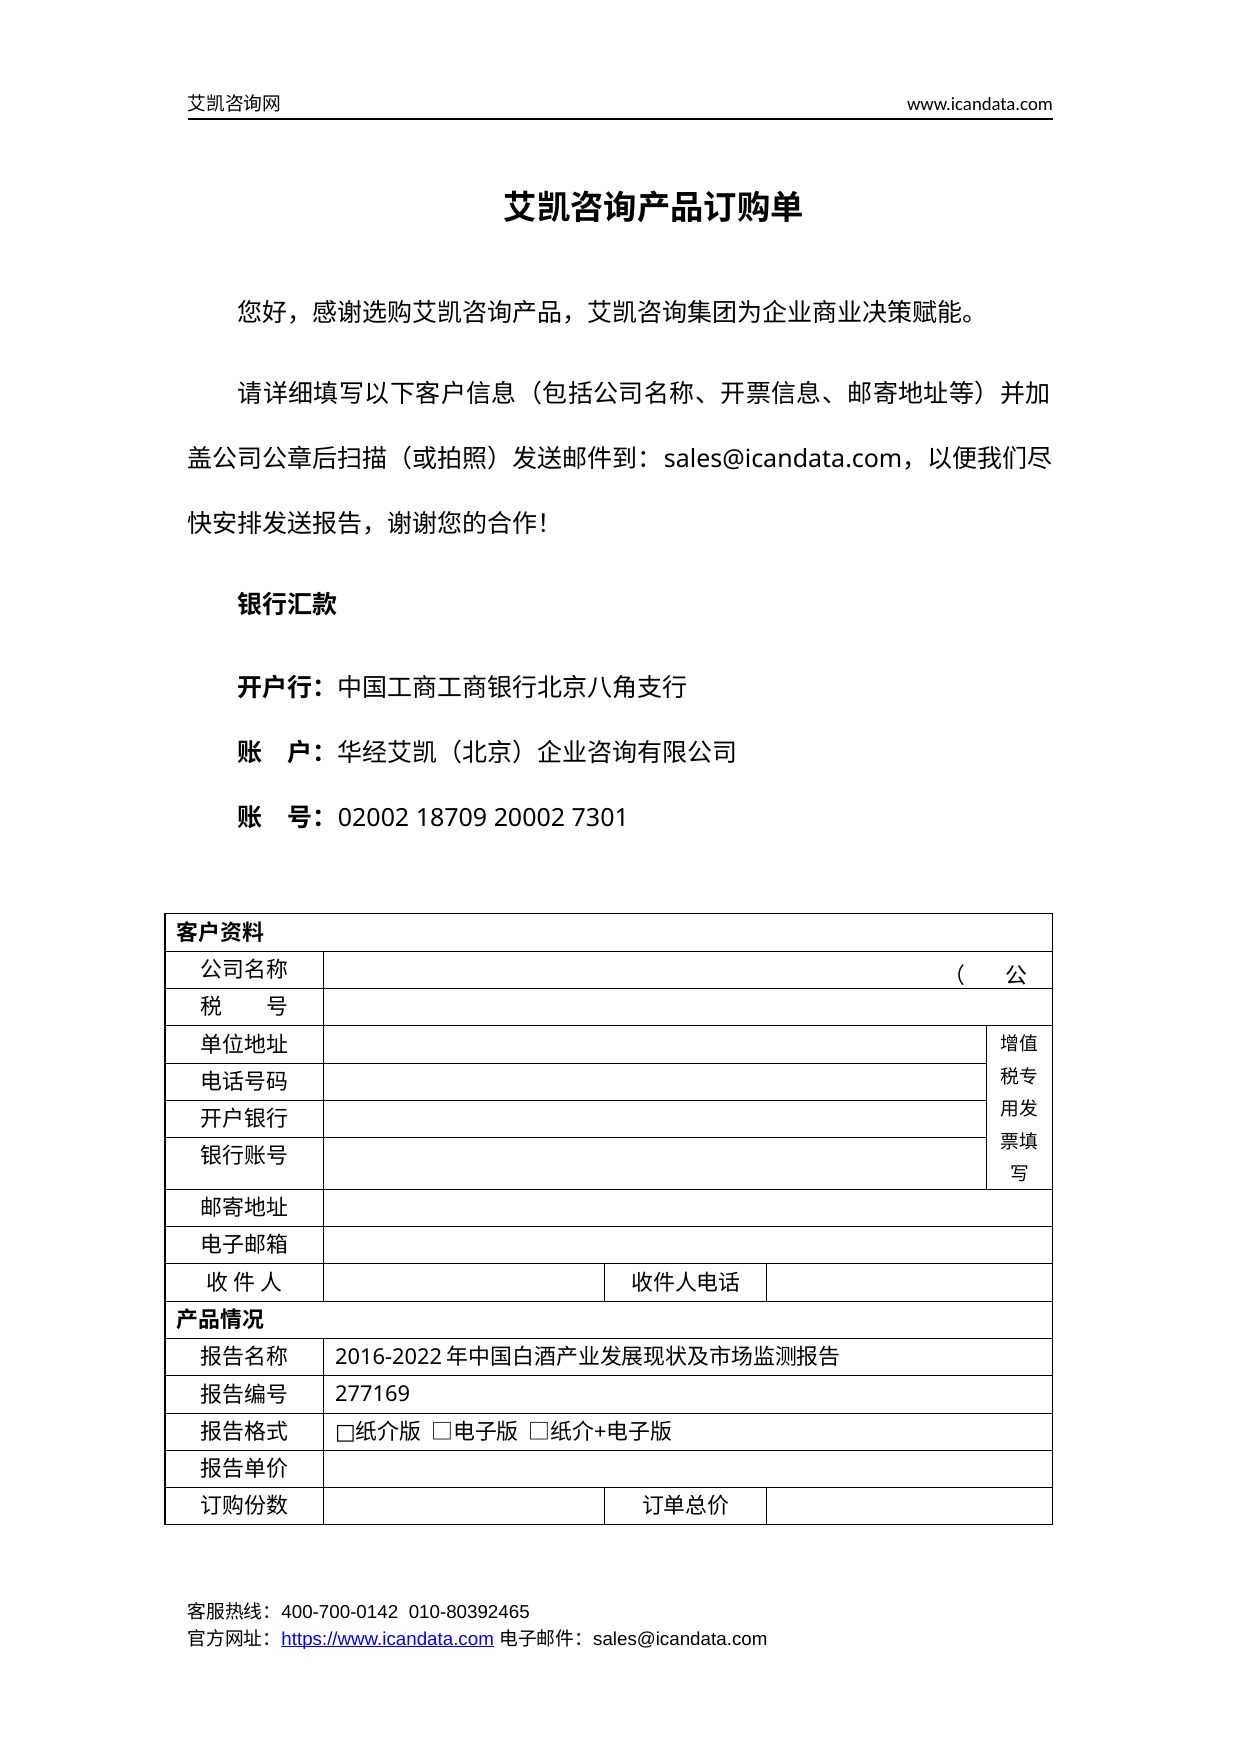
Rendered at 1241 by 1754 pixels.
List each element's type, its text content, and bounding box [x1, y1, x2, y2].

table_cell 277169 [324, 1376, 1052, 1412]
table_cell [324, 1190, 1052, 1226]
table_cell [324, 1138, 986, 1189]
table_cell [767, 1264, 1052, 1301]
table_cell 订购份数 [166, 1488, 323, 1524]
text 艾凯咨询产品订购单 [187, 172, 1053, 237]
table_cell 增值税专用发票填写 [987, 1026, 1052, 1189]
table_cell 报告编号 [166, 1376, 323, 1412]
table_cell 订单总价 [605, 1488, 766, 1524]
table_cell [324, 1026, 986, 1062]
text 请详细填写以下客户信息（包括公司名称、开票信息、邮寄地址等）并加盖公司公章后扫描（或拍照）发送邮件到：sales@icandata.com，以便我们尽快安排发送报告，谢谢您的合作！ [187, 359, 1053, 554]
table_cell 收 件 人 [166, 1264, 323, 1301]
table_cell 开户银行 [166, 1101, 323, 1137]
table_cell [324, 1064, 986, 1100]
table_cell [767, 1488, 1052, 1524]
table_cell [324, 1264, 604, 1301]
table_cell 报告格式 [166, 1414, 323, 1450]
table_cell 单位地址 [166, 1026, 323, 1062]
table_cell 银行账号 [166, 1138, 323, 1189]
table_cell [324, 1101, 986, 1137]
text 账 号：02002 18709 20002 7301 [187, 783, 1053, 848]
text 您好，感谢选购艾凯咨询产品，艾凯咨询集团为企业商业决策赋能。 [187, 278, 1053, 343]
table_cell [324, 1488, 604, 1524]
table_cell 报告单价 [166, 1451, 323, 1487]
table_cell 产品情况 [166, 1302, 1052, 1338]
table_cell 2016-2022年中国白酒产业发展现状及市场监测报告 [324, 1339, 1052, 1375]
table_cell [324, 1227, 1052, 1263]
table_cell 税 号 [166, 989, 323, 1025]
table_cell [324, 989, 1052, 1025]
table_cell 收件人电话 [605, 1264, 766, 1301]
text 账 户：华经艾凯（北京）企业咨询有限公司 [187, 718, 1053, 783]
table_cell [324, 1451, 1052, 1487]
table_cell 报告名称 [166, 1339, 323, 1375]
table_cell [324, 952, 1052, 988]
table_cell 电子邮箱 [166, 1227, 323, 1263]
table_cell 邮寄地址 [166, 1190, 323, 1226]
table_header 客户资料 [166, 914, 1052, 951]
table_cell 电话号码 [166, 1064, 323, 1100]
table_cell □纸介版 □电子版 □纸介+电子版 [324, 1414, 1052, 1450]
table_cell 公司名称 [166, 952, 323, 988]
text 银行汇款 [187, 570, 1053, 635]
text 开户行：中国工商工商银行北京八角支行 [187, 653, 1053, 718]
